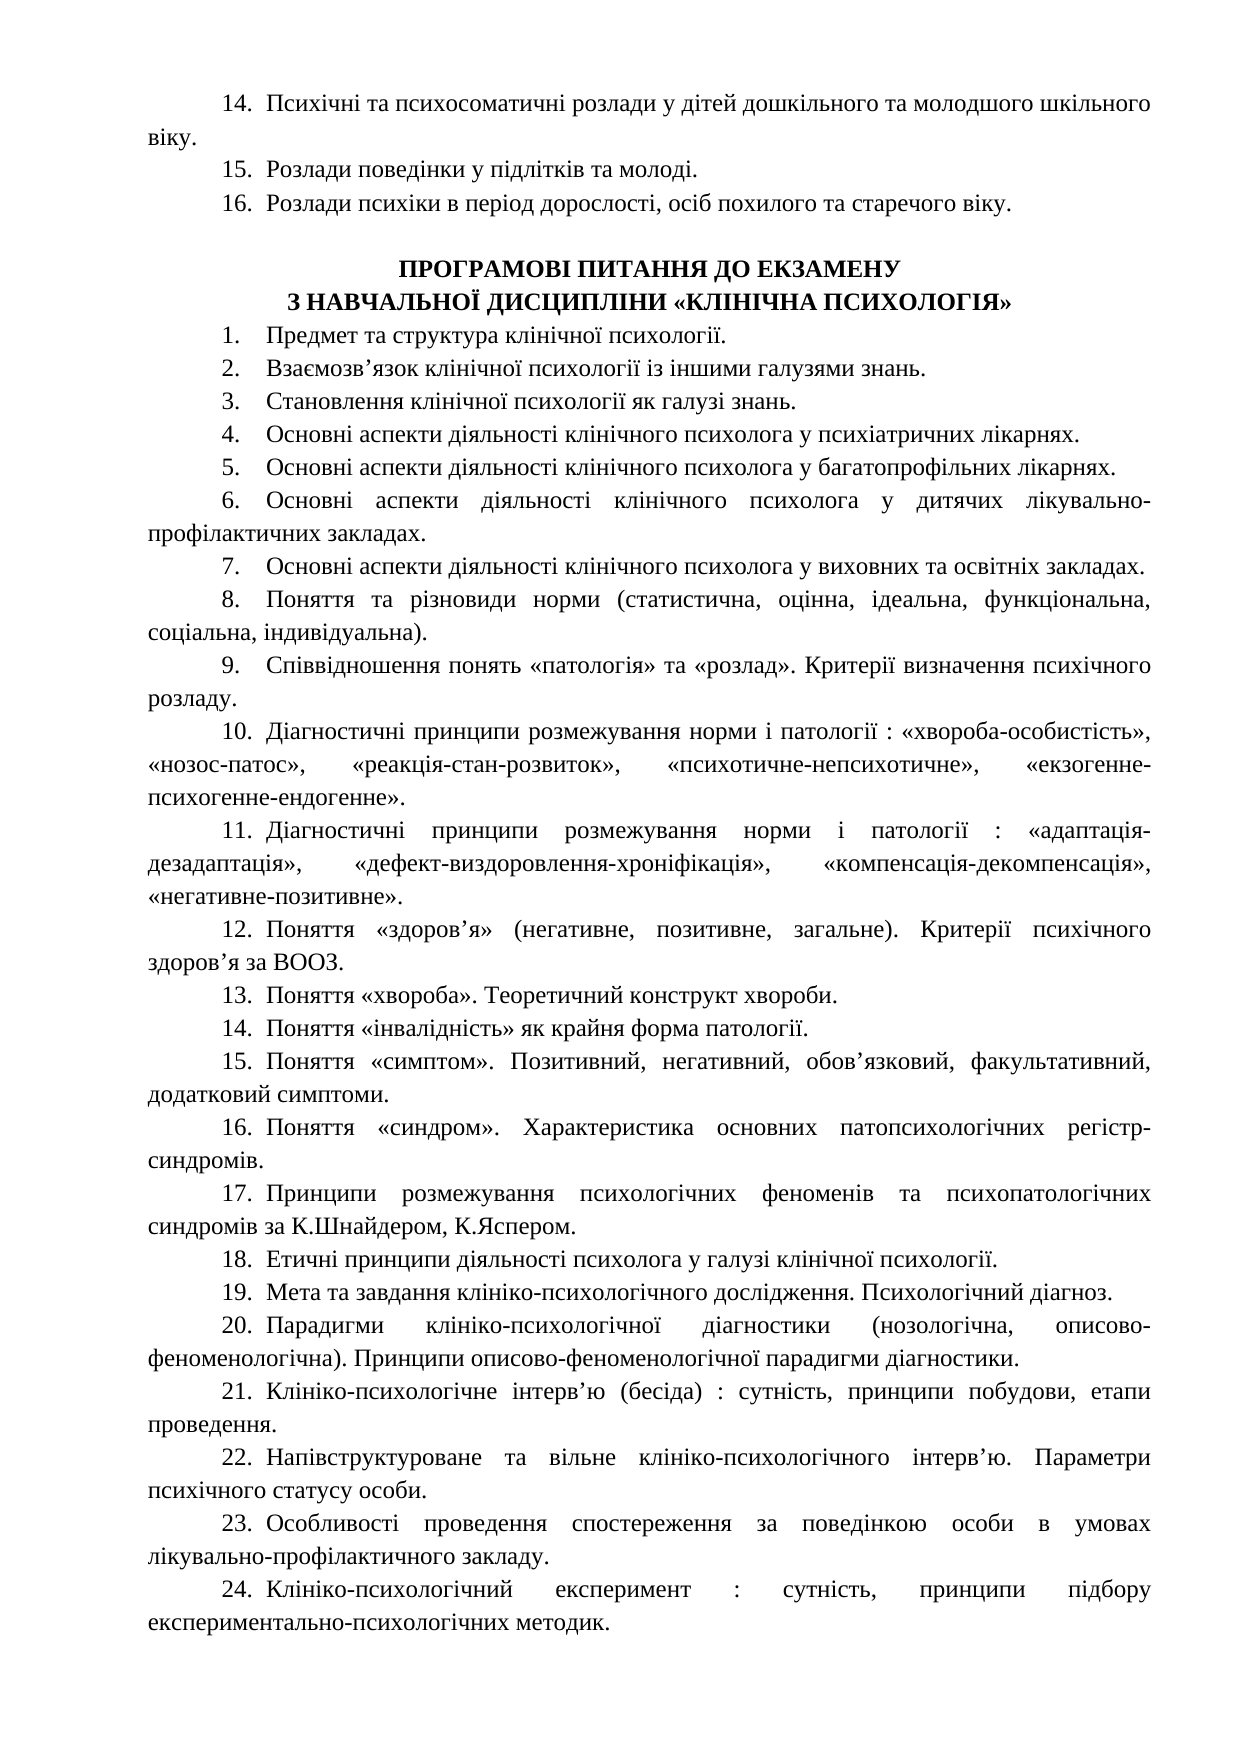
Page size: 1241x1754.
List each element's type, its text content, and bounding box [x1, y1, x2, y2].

text З НАВЧАЛЬНОЇ ДИСЦИПЛІНИ «КЛІНІЧНА ПСИХОЛОГІЯ» [148, 287, 1152, 315]
list Клініко-психологічне інтерв’ю (бесіда) : сутність, принципи побудови, етапи проведення. [148, 1376, 1152, 1438]
list Напівструктуроване та вільне клініко-психологічного інтерв’ю. Параметри психічного статусу особи. [148, 1442, 1152, 1504]
list Розлади поведінки у підлітків та молоді. [148, 154, 1152, 183]
list Клініко-психологічний експеримент : сутність, принципи підбору експериментально-психологічних методик. [148, 1574, 1152, 1636]
list Парадигми клініко-психологічної діагностики (нозологічна, описово-феноменологічна). Принципи описово-феноменологічної парадигми діагностики. [148, 1310, 1152, 1372]
list Поняття «синдром». Характеристика основних патопсихологічних регістр-синдромів. [148, 1112, 1152, 1174]
list Взаємозв’язок клінічної психології із іншими галузями знань. [148, 353, 1152, 381]
list Поняття «симптом». Позитивний, негативний, обов’язковий, факультативний, додатковий симптоми. [148, 1046, 1152, 1108]
list Поняття «хвороба». Теоретичний конструкт хвороби. [148, 980, 1152, 1009]
list Принципи розмежування психологічних феноменів та психопатологічних синдромів за К.Шнайдером, К.Яспером. [148, 1178, 1152, 1240]
list Основні аспекти діяльності клінічного психолога у виховних та освітніх закладах. [148, 551, 1152, 579]
list Основні аспекти діяльності клінічного психолога у дитячих лікувально-профілактичних закладах. [148, 485, 1152, 547]
list Поняття «здоров’я» (негативне, позитивне, загальне). Критерії психічного здоров’я за ВООЗ. [148, 914, 1152, 976]
list Становлення клінічної психології як галузі знань. [148, 386, 1152, 414]
list Мета та завдання клініко-психологічного дослідження. Психологічний діагноз. [148, 1277, 1152, 1306]
list Поняття та різновиди норми (статистична, оцінна, ідеальна, функціональна, соціальна, індивідуальна). [148, 584, 1152, 646]
list Діагностичні принципи розмежування норми і патології : «хвороба-особистість», «нозос-патос», «реакція-стан-розвиток», «психотичне-непсихотичне», «екзогенне-психогенне-ендогенне». [148, 716, 1152, 811]
list Психічні та психосоматичні розлади у дітей дошкільного та молодшого шкільного віку. [148, 88, 1152, 150]
list Предмет та структура клінічної психології. [148, 320, 1152, 348]
list Діагностичні принципи розмежування норми і патології : «адаптація-дезадаптація», «дефект-виздоровлення-хроніфікація», «компенсація-декомпенсація», «негативне-позитивне». [148, 815, 1152, 910]
list Етичні принципи діяльності психолога у галузі клінічної психології. [148, 1244, 1152, 1273]
list Основні аспекти діяльності клінічного психолога у психіатричних лікарнях. [148, 419, 1152, 447]
list Розлади психіки в період дорослості, осіб похилого та старечого віку. [148, 188, 1152, 216]
list Особливості проведення спостереження за поведінкою особи в умовах лікувально-профілактичного закладу. [148, 1508, 1152, 1570]
list Співвідношення понять «патологія» та «розлад». Критерії визначення психічного розладу. [148, 650, 1152, 712]
list Основні аспекти діяльності клінічного психолога у багатопрофільних лікарнях. [148, 452, 1152, 481]
text ПРОГРАМОВІ ПИТАННЯ ДО ЕКЗАМЕНУ [148, 254, 1152, 282]
list Поняття «інвалідність» як крайня форма патології. [148, 1013, 1152, 1042]
